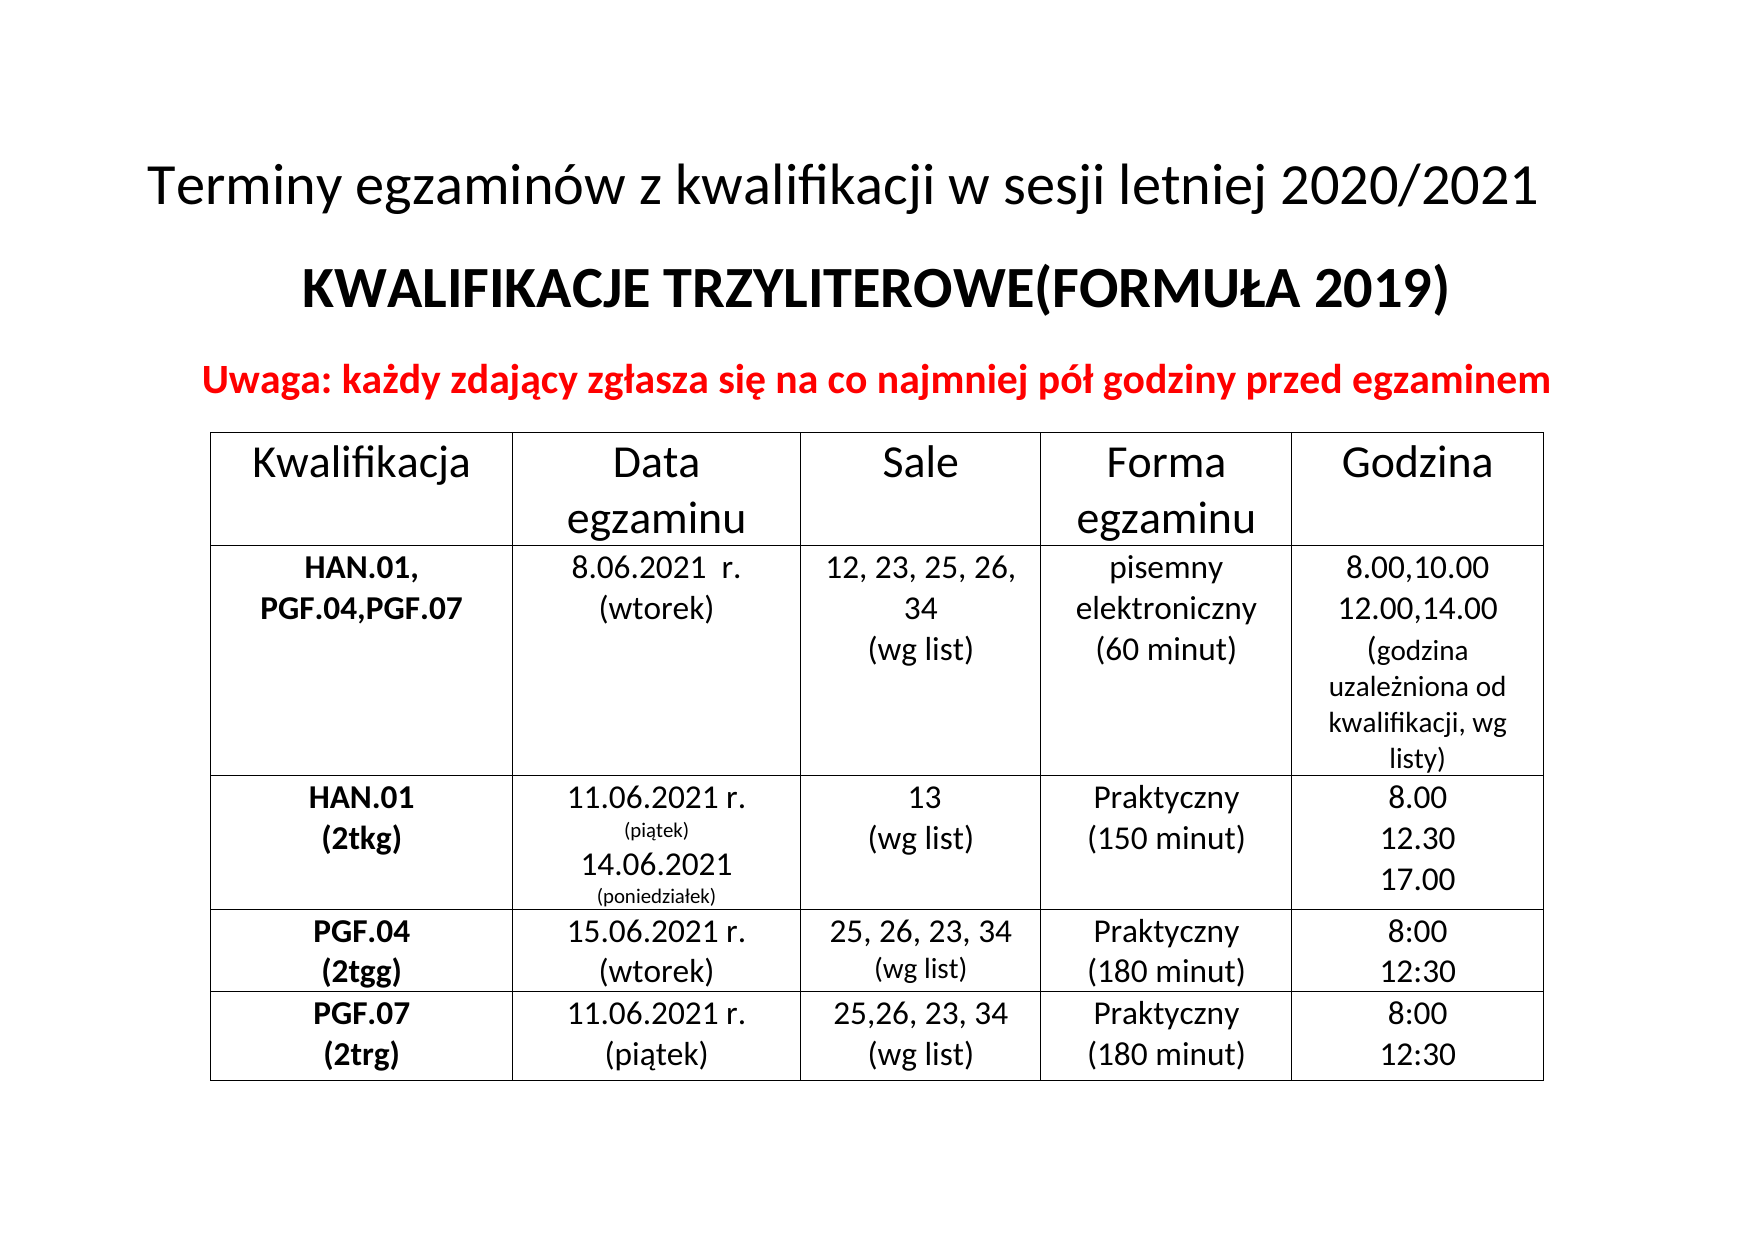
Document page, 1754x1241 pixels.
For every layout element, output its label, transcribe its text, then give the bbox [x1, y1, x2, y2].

table_cell Praktyczny (150 minut) [1041, 776, 1291, 909]
table_cell 25, 26, 23, 34 (wg list) [801, 910, 1040, 991]
table_cell PGF.07 (2trg) [211, 992, 512, 1080]
table_cell 8.00,10.00 12.00,14.00 (godzina uzależniona od kwalifikacji, wg listy) [1292, 546, 1543, 775]
table_cell 13 (wg list) [801, 776, 1040, 909]
table_cell pisemny elektroniczny (60 minut) [1041, 546, 1291, 775]
table_cell HAN.01 (2tkg) [211, 776, 512, 909]
table_header Sale [801, 433, 1040, 545]
table_cell 11.06.2021 r. (piątek) 14.06.2021 (poniedziałek) [513, 776, 800, 909]
table_cell 8:00 12:30 [1292, 910, 1543, 991]
table_header Godzina [1292, 433, 1543, 545]
table_cell Praktyczny (180 minut) [1041, 992, 1291, 1080]
text KWALIFIKACJE TRZYLITEROWE(FORMUŁA 2019) [148, 250, 1606, 322]
table_cell PGF.04 (2tgg) [211, 910, 512, 991]
text Terminy egzaminów z kwalifikacji w sesji letniej 2020/2021 [148, 148, 1606, 219]
table_header Forma egzaminu [1041, 433, 1291, 545]
table_cell 15.06.2021 r. (wtorek) [513, 910, 800, 991]
table_cell 25,26, 23, 34 (wg list) [801, 992, 1040, 1080]
text Uwaga: każdy zdający zgłasza się na co najmniej pół godziny przed egzaminem [148, 353, 1606, 404]
table_cell 8.00 12.30 17.00 [1292, 776, 1543, 909]
table_cell 12, 23, 25, 26, 34 (wg list) [801, 546, 1040, 775]
table_header Data egzaminu [513, 433, 800, 545]
table_cell 8.06.2021 r. (wtorek) [513, 546, 800, 775]
table_header Kwalifikacja [211, 433, 512, 545]
table_cell 8:00 12:30 [1292, 992, 1543, 1080]
table_cell HAN.01, PGF.04,PGF.07 [211, 546, 512, 775]
table_cell 11.06.2021 r. (piątek) [513, 992, 800, 1080]
table_cell Praktyczny (180 minut) [1041, 910, 1291, 991]
